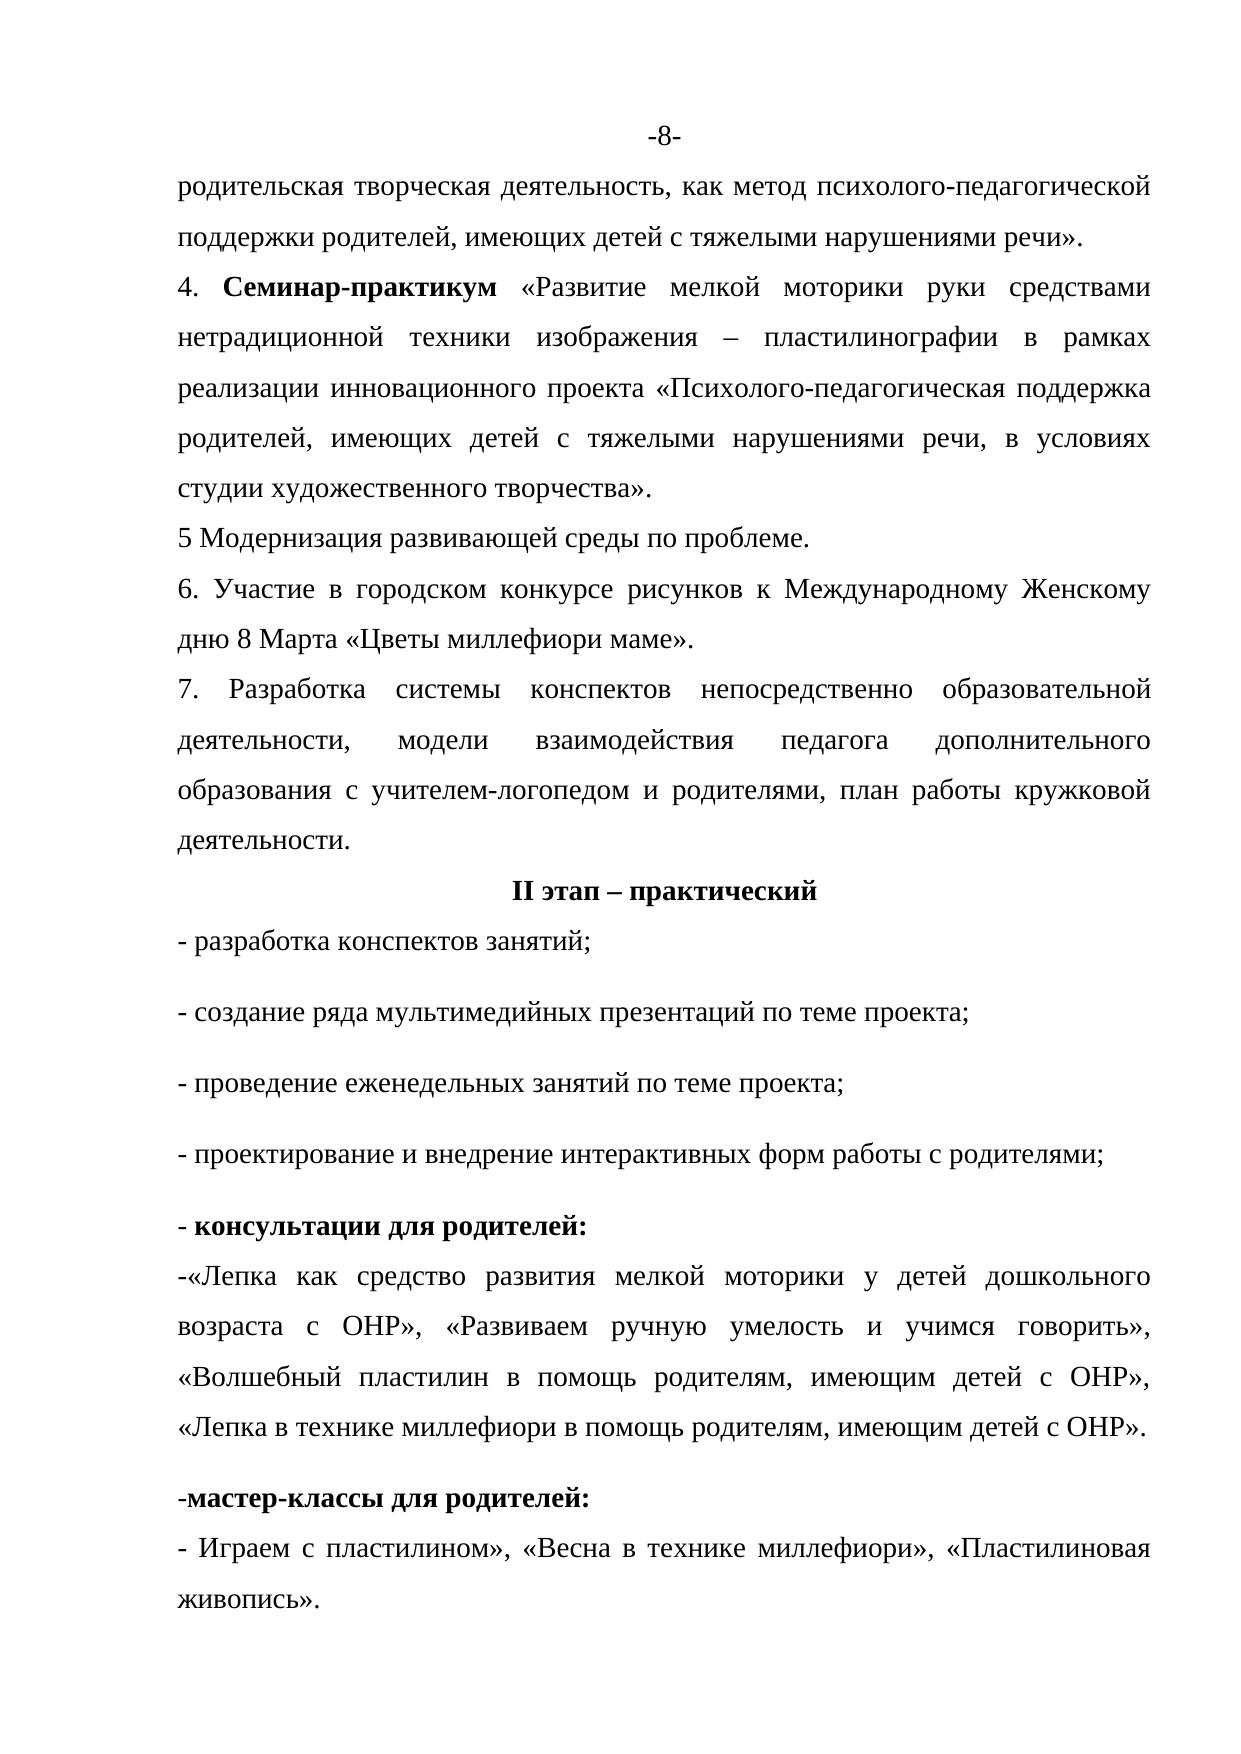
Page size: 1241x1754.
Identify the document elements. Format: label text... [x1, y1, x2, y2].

text - консультации для родителей: [177, 1208, 1152, 1241]
text 7. Разработка системы конспектов непосредственно образовательной деятельности, модели взаимодействия педагога дополнительного образования с учителем-логопедом и родителями, план работы кружковой деятельности. [177, 672, 1152, 856]
text -8- [177, 118, 1152, 152]
text 6. Участие в городском конкурсе рисунков к Международному Женскому дню 8 Марта «Цветы миллефиори маме». [177, 571, 1152, 655]
text - создание ряда мультимедийных презентаций по теме проекта; [177, 994, 1152, 1028]
text - Играем с пластилином», «Весна в технике миллефиори», «Пластилиновая живопись». [177, 1530, 1152, 1614]
text -мастер-классы для родителей: [177, 1480, 1152, 1514]
text II этап – практический [177, 873, 1152, 906]
text - проектирование и внедрение интерактивных форм работы с родителями; [177, 1137, 1152, 1170]
text родительская творческая деятельность, как метод психолого-педагогической поддержки родителей, имеющих детей с тяжелыми нарушениями речи». [177, 168, 1152, 252]
text - проведение еженедельных занятий по теме проекта; [177, 1065, 1152, 1099]
text - разработка конспектов занятий; [177, 923, 1152, 957]
text -«Лепка как средство развития мелкой моторики у детей дошкольного возраста с ОНР», «Развиваем ручную умелость и учимся говорить», «Волшебный пластилин в помощь родителям, имеющим детей с ОНР», «Лепка в технике миллефиори в помощь родителям, имеющим детей с ОНР». [177, 1258, 1152, 1442]
text 5 Модернизация развивающей среды по проблеме. [177, 521, 1152, 554]
text 4. Семинар-практикум «Развитие мелкой моторики руки средствами нетрадиционной техники изображения – пластилинографии в рамках реализации инновационного проекта «Психолого-педагогическая поддержка родителей, имеющих детей с тяжелыми нарушениями речи, в условиях студии художественного творчества». [177, 269, 1152, 504]
